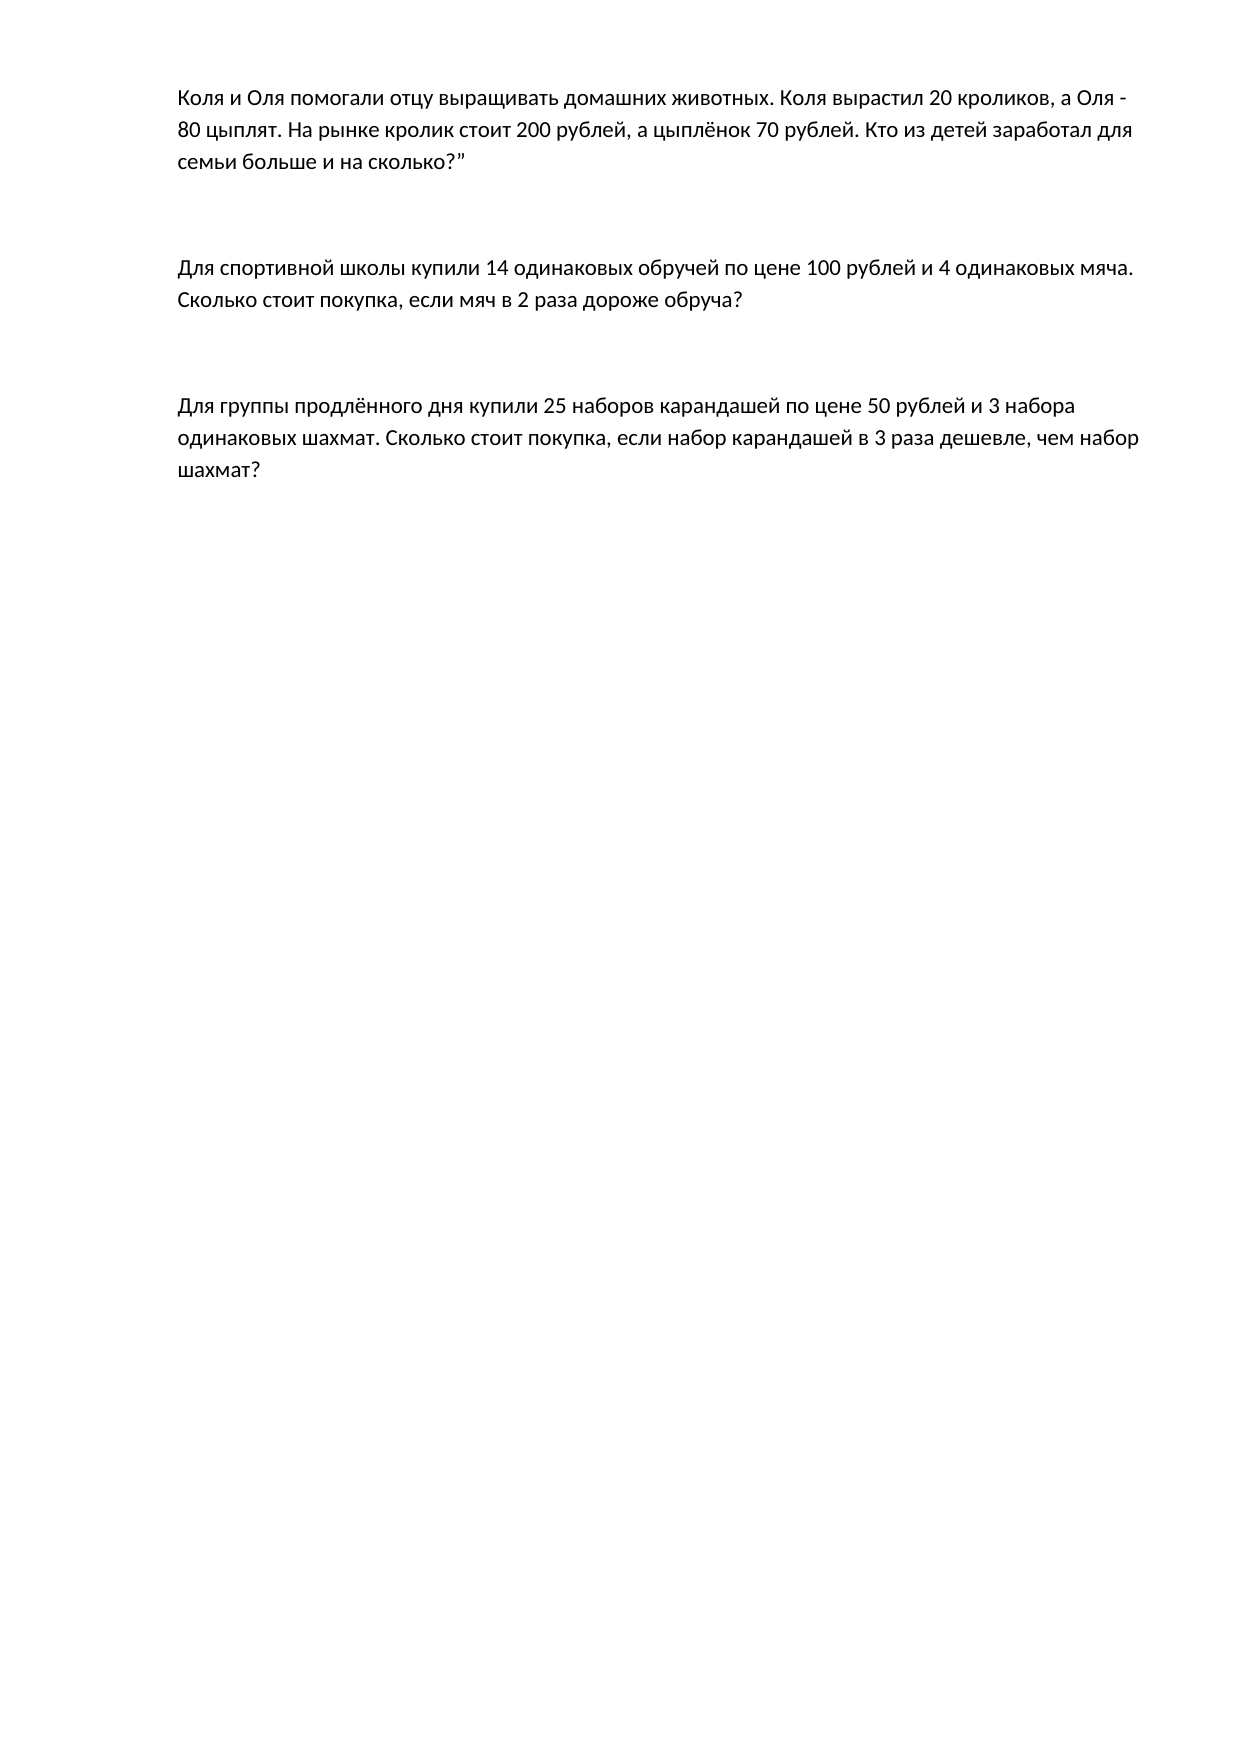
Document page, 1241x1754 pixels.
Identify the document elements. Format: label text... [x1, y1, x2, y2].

text Для группы продлённого дня купили 25 наборов карандашей по цене 50 рублей и 3 набора одинаковых шахмат. Сколько стоит покупка, если набор карандашей в 3 раза дешевле, чем набор шахмат? [177, 391, 1152, 484]
text Для спортивной школы купили 14 одинаковых обручей по цене 100 рублей и 4 одинаковых мяча. Сколько стоит покупка, если мяч в 2 раза дороже обруча? [177, 253, 1152, 313]
text Коля и Оля помогали отцу выращивать домашних животных. Коля вырастил 20 кроликов, а Оля - 80 цыплят. На рынке кролик стоит 200 рублей, а цыплёнок 70 рублей. Кто из детей заработал для семьи больше и на сколько?” [177, 83, 1152, 175]
